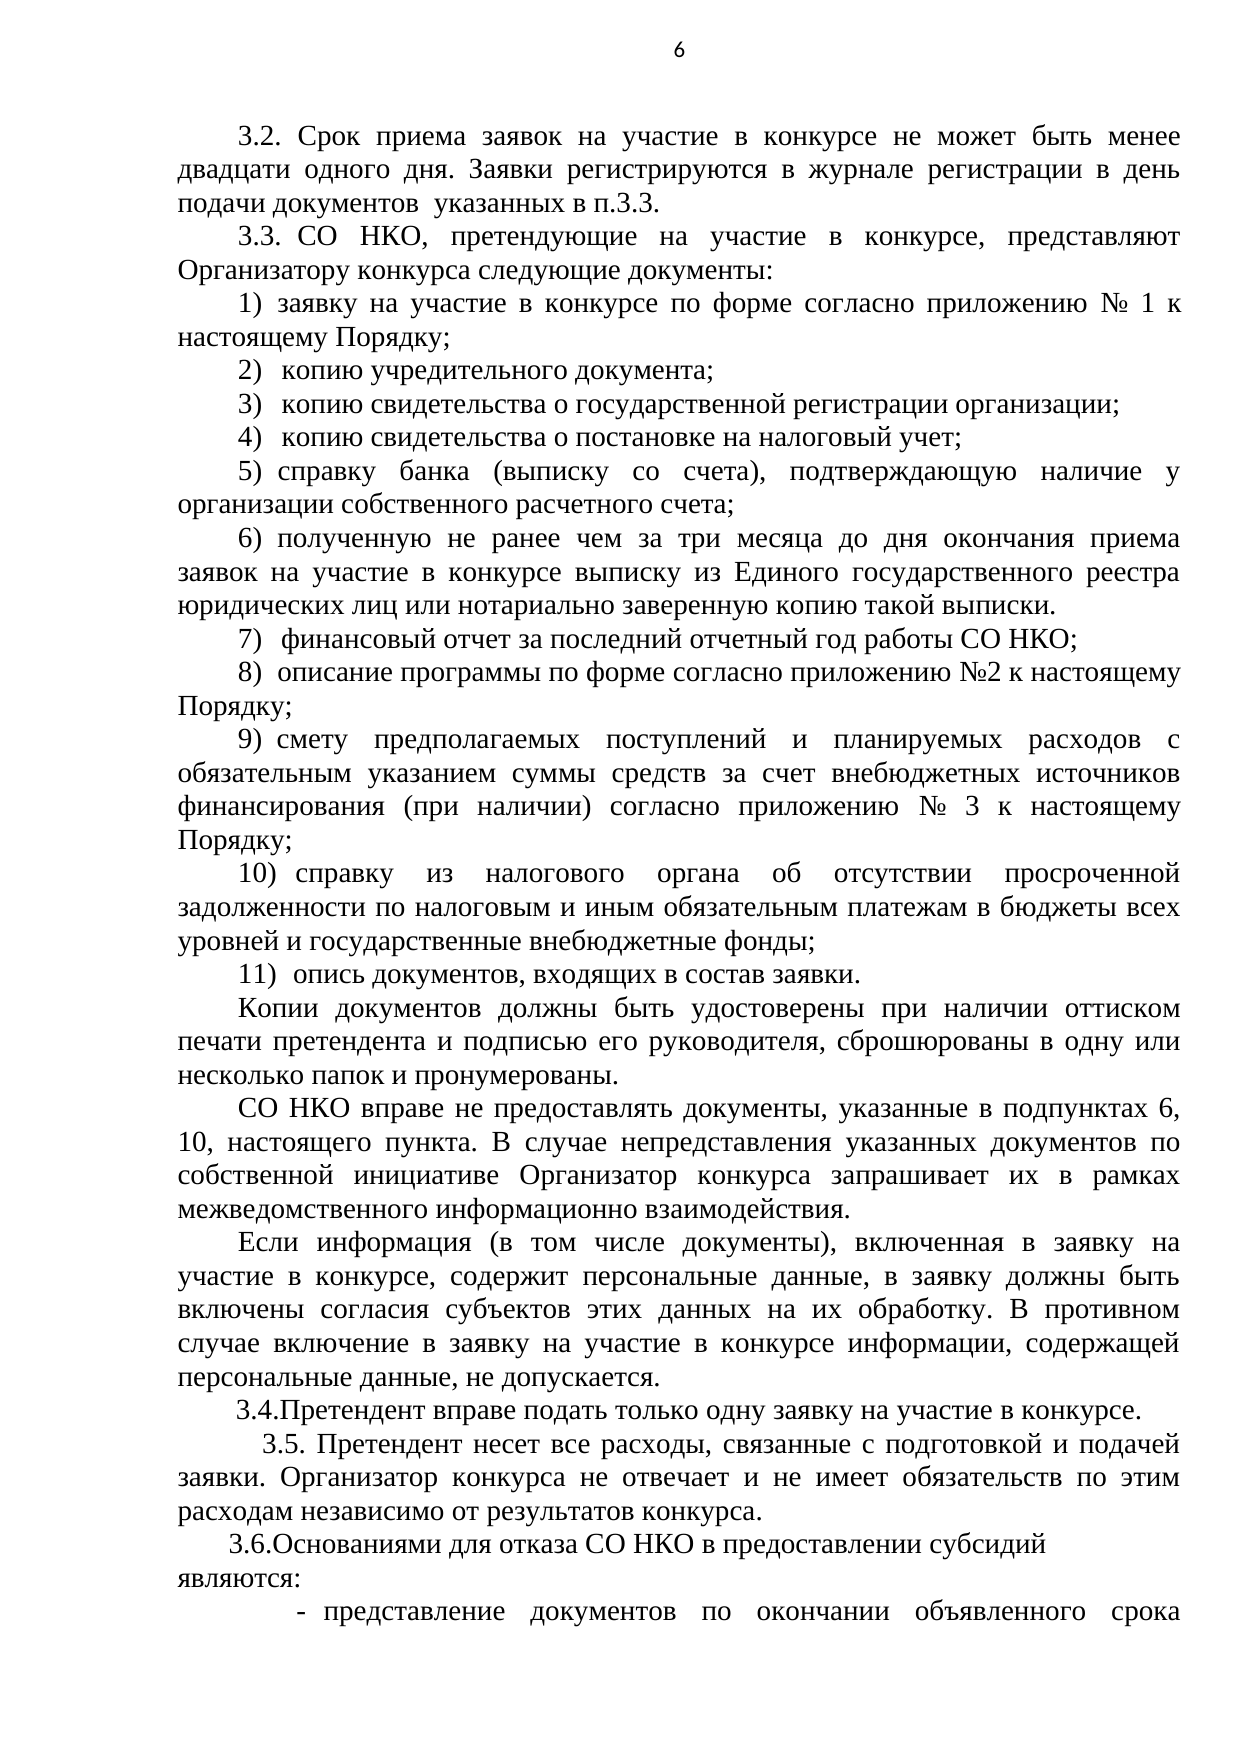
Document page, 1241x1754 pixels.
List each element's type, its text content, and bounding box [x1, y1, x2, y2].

list СО НКО, претендующие на участие в конкурсе, представляют Организатору конкурса следующие документы: [177, 219, 1181, 286]
list копию свидетельства о государственной регистрации организации; [177, 386, 1181, 420]
text Если информация (в том числе документы), включенная в заявку на участие в конкурсе, содержит персональные данные, в заявку должны быть включены согласия субъектов этих данных на их обработку. В противном случае включение в заявку на участие в конкурсе информации, содержащей персональные данные, не допускается. [177, 1225, 1181, 1393]
list финансовый отчет за последний отчетный год работы СО НКО; [177, 621, 1181, 655]
text 3.4.Претендент вправе подать только одну заявку на участие в конкурсе. [177, 1393, 1181, 1426]
list опись документов, входящих в состав заявки. [177, 957, 1181, 990]
list копию учредительного документа; [177, 353, 1181, 386]
list справку из налогового органа об отсутствии просроченной задолженности по налоговым и иным обязательным платежам в бюджеты всех уровней и государственные внебюджетные фонды; [177, 856, 1181, 957]
list копию свидетельства о постановке на налоговый учет; [177, 420, 1181, 453]
text 3.5. Претендент несет все расходы, связанные с подготовкой и подачей заявки. Организатор конкурса не отвечает и не имеет обязательств по этим расходам независимо от результатов конкурса. [177, 1426, 1181, 1527]
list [177, 1594, 1181, 1627]
text являются: [177, 1560, 1181, 1594]
text Копии документов должны быть удостоверены при наличии оттиском печати претендента и подписью его руководителя, сброшюрованы в одну или несколько папок и пронумерованы. [177, 990, 1181, 1091]
text 3.6.Основаниями для отказа СО НКО в предоставлении субсидий [177, 1527, 1181, 1560]
list Срок приема заявок на участие в конкурсе не может быть менее двадцати одного дня. Заявки регистрируются в журнале регистрации в день подачи документов указанных в п.3.3. [177, 118, 1181, 219]
list полученную не ранее чем за три месяца до дня окончания приема заявок на участие в конкурсе выписку из Единого государственного реестра юридических лиц или нотариально заверенную копию такой выписки. [177, 521, 1181, 621]
text СО НКО вправе не предоставлять документы, указанные в подпунктах 6, 10, настоящего пункта. В случае непредставления указанных документов по собственной инициативе Организатор конкурса запрашивает их в рамках межведомственного информационно взаимодействия. [177, 1091, 1181, 1225]
list заявку на участие в конкурсе по форме согласно приложению № 1 к настоящему Порядку; [177, 286, 1181, 353]
list смету предполагаемых поступлений и планируемых расходов с обязательным указанием суммы средств за счет внебюджетных источников финансирования (при наличии) согласно приложению № 3 к настоящему Порядку; [177, 722, 1181, 856]
list описание программы по форме согласно приложению №2 к настоящему Порядку; [177, 655, 1181, 722]
list справку банка (выписку со счета), подтверждающую наличие у организации собственного расчетного счета; [177, 453, 1181, 521]
